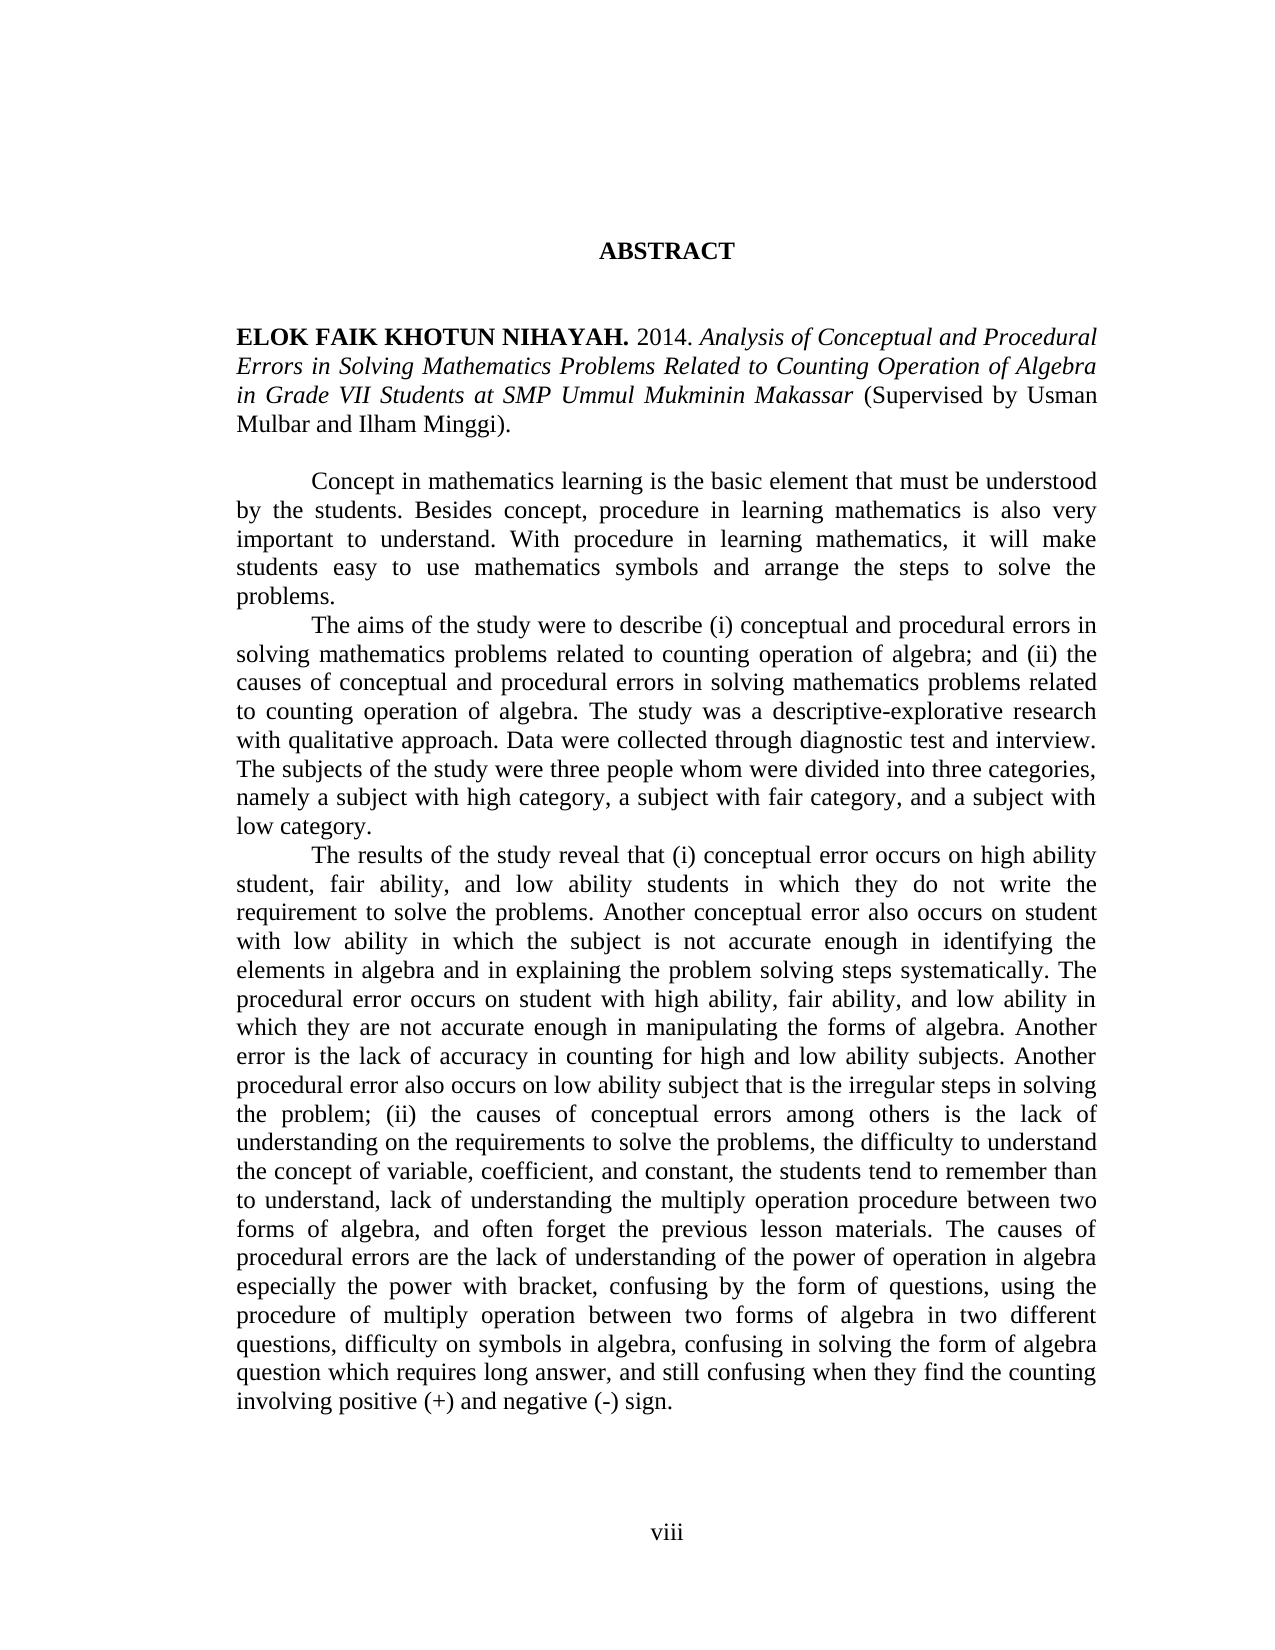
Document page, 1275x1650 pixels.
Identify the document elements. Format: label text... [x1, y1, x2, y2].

text Concept in mathematics learning is the basic element that must be understood by the students. Besides concept, procedure in learning mathematics is also very important to understand. With procedure in learning mathematics, it will make students easy to use mathematics symbols and arrange the steps to solve the problems. [236, 466, 1098, 610]
text ABSTRACT [236, 236, 1098, 265]
text The aims of the study were to describe (i) conceptual and procedural errors in solving mathematics problems related to counting operation of algebra; and (ii) the causes of conceptual and procedural errors in solving mathematics problems related to counting operation of algebra. The study was a descriptive-explorative research with qualitative approach. Data were collected through diagnostic test and interview. The subjects of the study were three people whom were divided into three categories, namely a subject with high category, a subject with fair category, and a subject with low category. [236, 610, 1098, 840]
text ELOK FAIK KHOTUN NIHAYAH. 2014. Analysis of Conceptual and Procedural Errors in Solving Mathematics Problems Related to Counting Operation of Algebra in Grade VII Students at SMP Ummul Mukminin Makassar (Supervised by Usman Mulbar and Ilham Minggi). [236, 322, 1098, 437]
text The results of the study reveal that (i) conceptual error occurs on high ability student, fair ability, and low ability students in which they do not write the requirement to solve the problems. Another conceptual error also occurs on student with low ability in which the subject is not accurate enough in identifying the elements in algebra and in explaining the problem solving steps systematically. The procedural error occurs on student with high ability, fair ability, and low ability in which they are not accurate enough in manipulating the forms of algebra. Another error is the lack of accuracy in counting for high and low ability subjects. Another procedural error also occurs on low ability subject that is the irregular steps in solving the problem; (ii) the causes of conceptual errors among others is the lack of understanding on the requirements to solve the problems, the difficulty to understand the concept of variable, coefficient, and constant, the students tend to remember than to understand, lack of understanding the multiply operation procedure between two forms of algebra, and often forget the previous lesson materials. The causes of procedural errors are the lack of understanding of the power of operation in algebra especially the power with bracket, confusing by the form of questions, using the procedure of multiply operation between two forms of algebra in two different questions, difficulty on symbols in algebra, confusing in solving the form of algebra question which requires long answer, and still confusing when they find the counting involving positive (+) and negative (-) sign. [236, 840, 1098, 1415]
